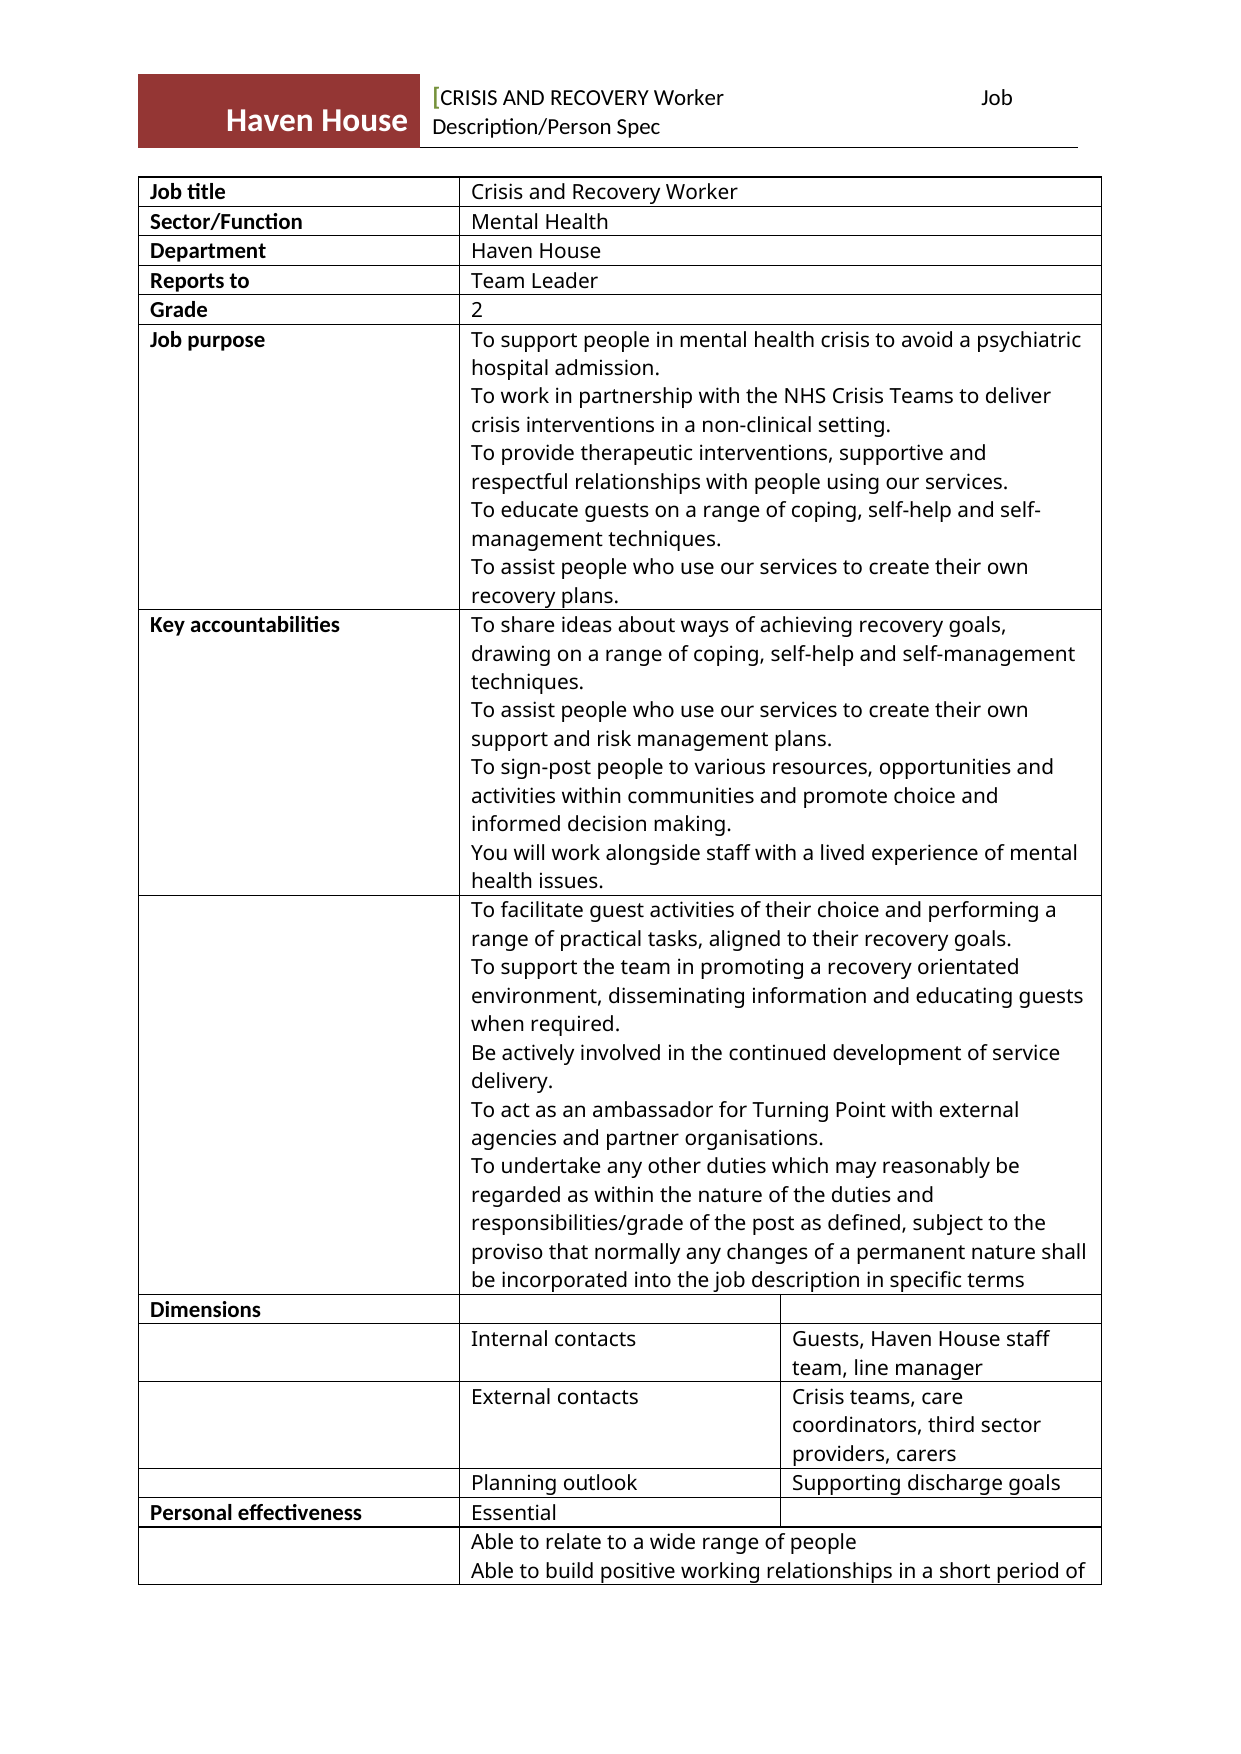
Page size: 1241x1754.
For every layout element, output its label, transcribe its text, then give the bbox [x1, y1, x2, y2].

table_cell [139, 896, 459, 1294]
table_cell [781, 1498, 1101, 1526]
table_cell Dimensions [139, 1295, 459, 1323]
table_cell Grade [139, 295, 459, 324]
table_cell Essential [460, 1498, 780, 1526]
table_cell Department [139, 236, 459, 265]
table_cell Crisis teams, care coordinators, third sector providers, carers [781, 1382, 1101, 1467]
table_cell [460, 1528, 1101, 1584]
table_cell To share ideas about ways of achieving recovery goals, drawing on a range of coping, self-help and self-management techniques. To assist people who use our services to create their own support and risk management plans. To sign-post people to various resources, opportunities and activities within communities and promote choice and informed decision making. You will work alongside staff with a lived experience of mental health issues. [460, 610, 1101, 894]
table_header Crisis and Recovery Worker [460, 178, 1101, 206]
table_cell Guests, Haven House staff team, line manager [781, 1324, 1101, 1381]
table_cell Team Leader [460, 266, 1101, 294]
table_cell 2 [460, 295, 1101, 324]
table_cell [460, 1295, 780, 1323]
table_cell Reports to [139, 266, 459, 294]
table_cell [139, 1382, 459, 1467]
table_cell Personal effectiveness [139, 1498, 459, 1526]
table_cell Job purpose [139, 325, 459, 609]
table_cell Key accountabilities [139, 610, 459, 894]
table_cell [139, 1528, 459, 1584]
table_cell Supporting discharge goals [781, 1469, 1101, 1497]
table_cell Sector/Function [139, 207, 459, 235]
table_cell Mental Health [460, 207, 1101, 235]
table_header Job title [139, 178, 459, 206]
table_cell Haven House [460, 236, 1101, 265]
table_cell To facilitate guest activities of their choice and performing a range of practical tasks, aligned to their recovery goals. To support the team in promoting a recovery orientated environment, disseminating information and educating guests when required. Be actively involved in the continued development of service delivery. To act as an ambassador for Turning Point with external agencies and partner organisations. To undertake any other duties which may reasonably be regarded as within the nature of the duties and responsibilities/grade of the post as defined, subject to the proviso that normally any changes of a permanent nature shall be incorporated into the job description in specific terms [460, 896, 1101, 1294]
table_cell External contacts [460, 1382, 780, 1467]
table_cell [781, 1295, 1101, 1323]
table_cell To support people in mental health crisis to avoid a psychiatric hospital admission. To work in partnership with the NHS Crisis Teams to deliver crisis interventions in a non-clinical setting. To provide therapeutic interventions, supportive and respectful relationships with people using our services. To educate guests on a range of coping, self-help and self-management techniques. To assist people who use our services to create their own recovery plans. [460, 325, 1101, 609]
table_cell [139, 1469, 459, 1497]
table_cell Internal contacts [460, 1324, 780, 1381]
table_cell [139, 1324, 459, 1381]
table_cell Planning outlook [460, 1469, 780, 1497]
